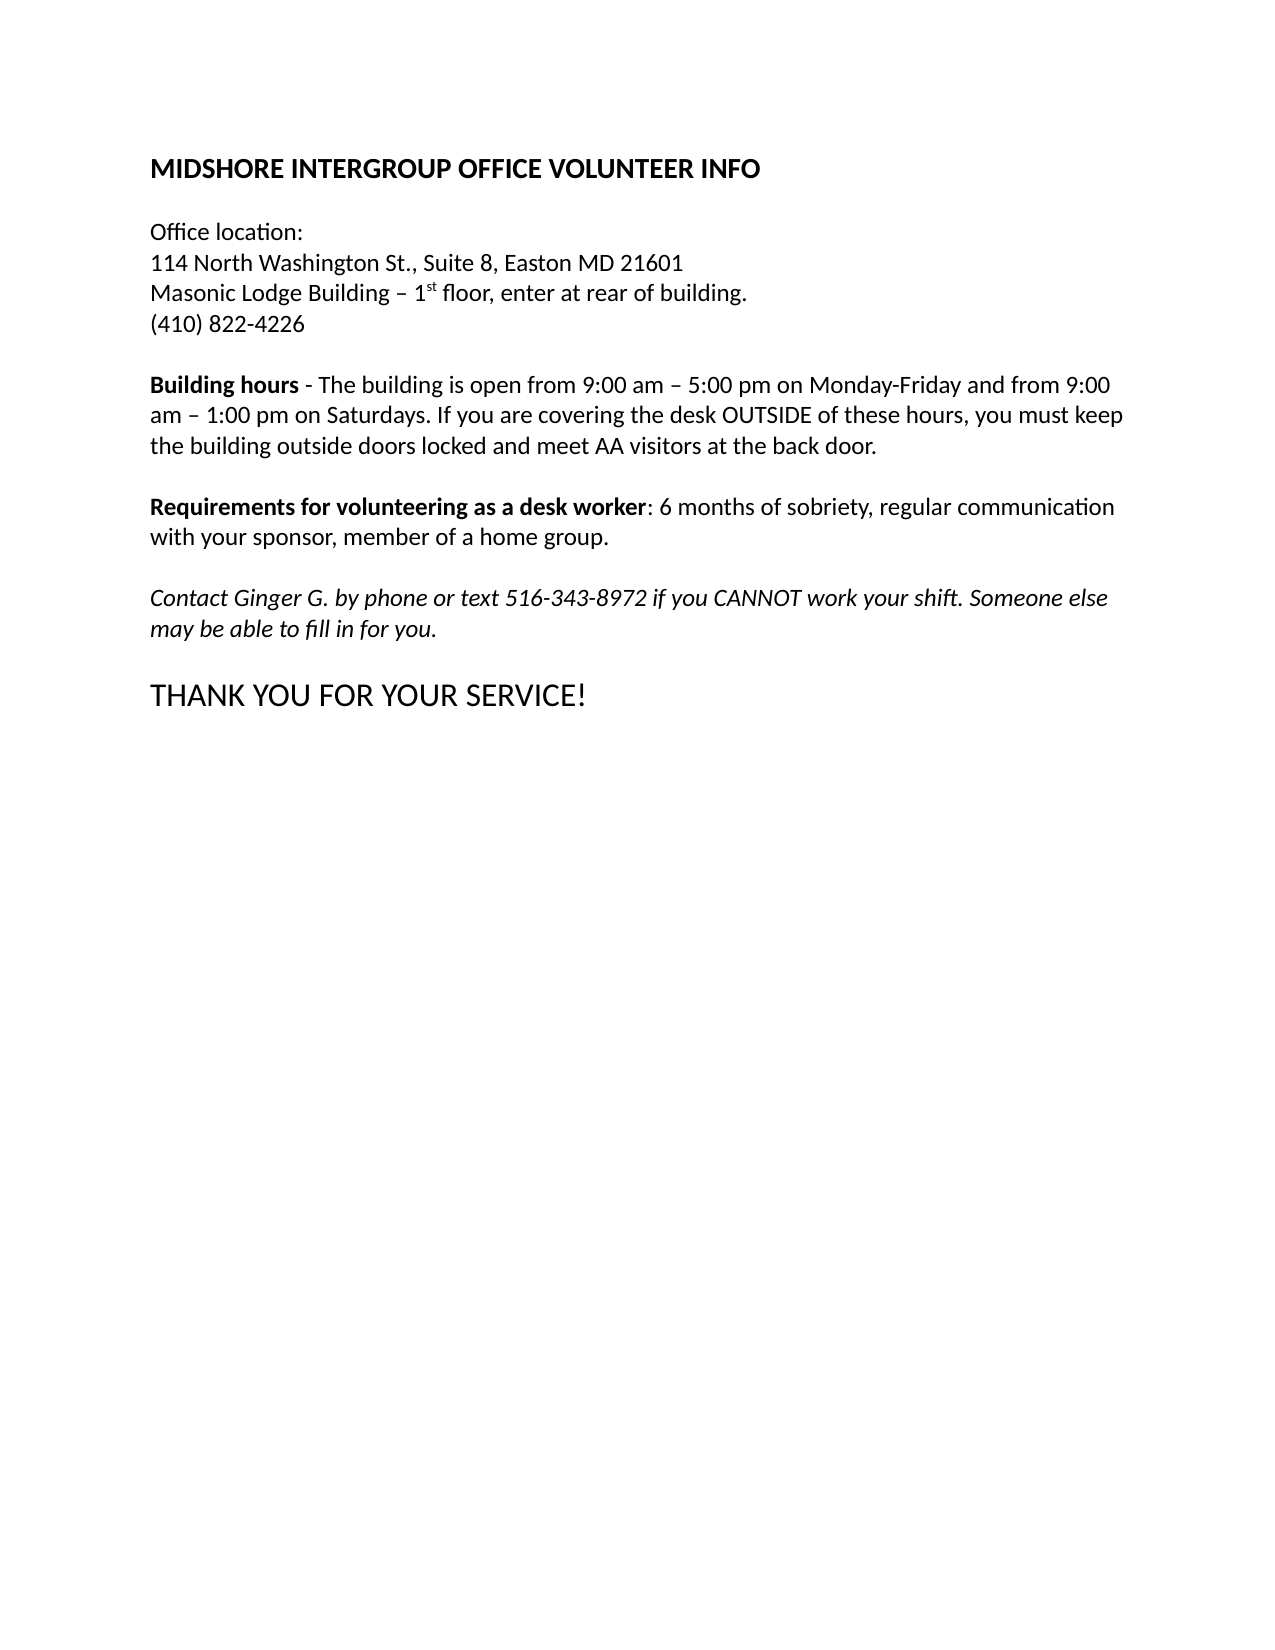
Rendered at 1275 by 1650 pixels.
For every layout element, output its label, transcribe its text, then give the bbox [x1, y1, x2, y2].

text Masonic Lodge Building – 1st floor, enter at rear of building. [150, 277, 1125, 308]
text Building hours - The building is open from 9:00 am – 5:00 pm on Monday-Friday and from 9:00 am – 1:00 pm on Saturdays. If you are covering the desk OUTSIDE of these hours, you must keep the building outside doors locked and meet AA visitors at the back door. [150, 369, 1125, 460]
text THANK YOU FOR YOUR SERVICE! [150, 674, 1125, 715]
text MIDSHORE INTERGROUP OFFICE VOLUNTEER INFO [150, 150, 1125, 186]
text Office location: [150, 216, 1125, 247]
text 114 North Washington St., Suite 8, Easton MD 21601 [150, 247, 1125, 277]
text (410) 822-4226 [150, 308, 1125, 338]
text Requirements for volunteering as a desk worker: 6 months of sobriety, regular communication with your sponsor, member of a home group. [150, 491, 1125, 552]
text Contact Ginger G. by phone or text 516-343-8972 if you CANNOT work your shift. Someone else may be able to fill in for you. [150, 582, 1125, 643]
